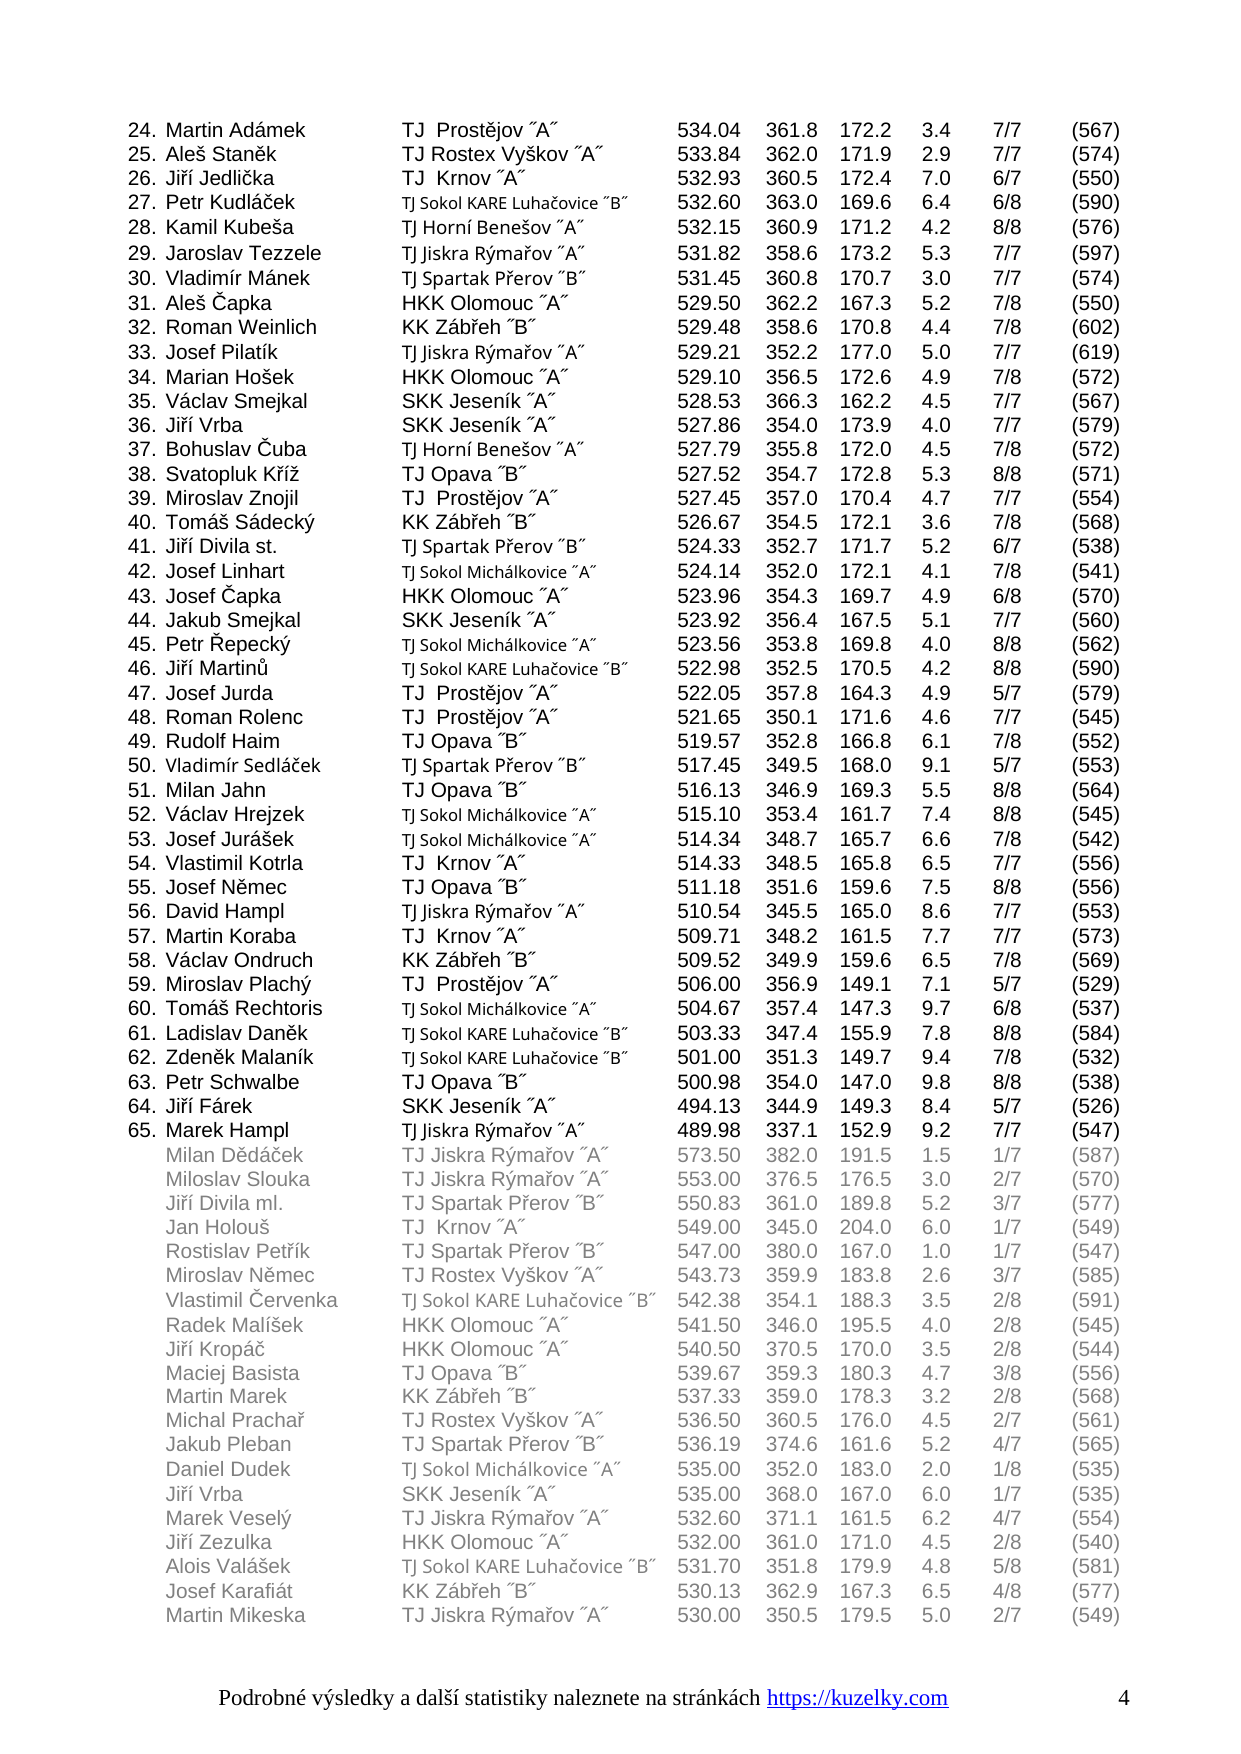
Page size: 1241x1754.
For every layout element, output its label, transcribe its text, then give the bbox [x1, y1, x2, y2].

text 52. Václav Hrejzek TJ Sokol Michálkovice ˝A˝ 515.10 353.4 161.7 7.4 8/8 (545) [106, 802, 1134, 826]
text 57. Martin Koraba TJ Krnov ˝A˝ 509.71 348.2 161.5 7.7 7/7 (573) [106, 924, 1134, 948]
text Maciej Basista TJ Opava ˝B˝ 539.67 359.3 180.3 4.7 3/8 (556) [106, 1360, 1134, 1384]
text Martin Mikeska TJ Jiskra Rýmařov ˝A˝ 530.00 350.5 179.5 5.0 2/7 (549) [106, 1603, 1134, 1627]
text Jiří Vrba SKK Jeseník ˝A˝ 535.00 368.0 167.0 6.0 1/7 (535) [106, 1482, 1134, 1506]
text 27. Petr Kudláček TJ Sokol KARE Luhačovice ˝B˝ 532.60 363.0 169.6 6.4 6/8 (590) [106, 190, 1134, 214]
text 60. Tomáš Rechtoris TJ Sokol Michálkovice ˝A˝ 504.67 357.4 147.3 9.7 6/8 (537) [106, 996, 1134, 1021]
text 61. Ladislav Daněk TJ Sokol KARE Luhačovice ˝B˝ 503.33 347.4 155.9 7.8 8/8 (584) [106, 1021, 1134, 1045]
text 26. Jiří Jedlička TJ Krnov ˝A˝ 532.93 360.5 172.4 7.0 6/7 (550) [106, 166, 1134, 190]
text 35. Václav Smejkal SKK Jeseník ˝A˝ 528.53 366.3 162.2 4.5 7/7 (567) [106, 388, 1134, 412]
text 32. Roman Weinlich KK Zábřeh ˝B˝ 529.48 358.6 170.8 4.4 7/8 (602) [106, 315, 1134, 339]
text 45. Petr Řepecký TJ Sokol Michálkovice ˝A˝ 523.56 353.8 169.8 4.0 8/8 (562) [106, 632, 1134, 656]
text 64. Jiří Fárek SKK Jeseník ˝A˝ 494.13 344.9 149.3 8.4 5/7 (526) [106, 1094, 1134, 1118]
text 58. Václav Ondruch KK Zábřeh ˝B˝ 509.52 349.9 159.6 6.5 7/8 (569) [106, 948, 1134, 972]
text 55. Josef Němec TJ Opava ˝B˝ 511.18 351.6 159.6 7.5 8/8 (556) [106, 875, 1134, 899]
text Vlastimil Červenka TJ Sokol KARE Luhačovice ˝B˝ 542.38 354.1 188.3 3.5 2/8 (591) [106, 1287, 1134, 1312]
text Jiří Zezulka HKK Olomouc ˝A˝ 532.00 361.0 171.0 4.5 2/8 (540) [106, 1529, 1134, 1553]
text 53. Josef Jurášek TJ Sokol Michálkovice ˝A˝ 514.34 348.7 165.7 6.6 7/8 (542) [106, 826, 1134, 851]
text Martin Marek KK Zábřeh ˝B˝ 537.33 359.0 178.3 3.2 2/8 (568) [106, 1384, 1134, 1408]
text 29. Jaroslav Tezzele TJ Jiskra Rýmařov ˝A˝ 531.82 358.6 173.2 5.3 7/7 (597) [106, 240, 1134, 266]
text 56. David Hampl TJ Jiskra Rýmařov ˝A˝ 510.54 345.5 165.0 8.6 7/7 (553) [106, 899, 1134, 924]
text 37. Bohuslav Čuba TJ Horní Benešov ˝A˝ 527.79 355.8 172.0 4.5 7/8 (572) [106, 436, 1134, 462]
text Jan Holouš TJ Krnov ˝A˝ 549.00 345.0 204.0 6.0 1/7 (549) [106, 1215, 1134, 1239]
text 39. Miroslav Znojil TJ Prostějov ˝A˝ 527.45 357.0 170.4 4.7 7/7 (554) [106, 486, 1134, 510]
text Josef Karafiát KK Zábřeh ˝B˝ 530.13 362.9 167.3 6.5 4/8 (577) [106, 1579, 1134, 1603]
text 49. Rudolf Haim TJ Opava ˝B˝ 519.57 352.8 166.8 6.1 7/8 (552) [106, 728, 1134, 752]
text 40. Tomáš Sádecký KK Zábřeh ˝B˝ 526.67 354.5 172.1 3.6 7/8 (568) [106, 510, 1134, 534]
text 28. Kamil Kubeša TJ Horní Benešov ˝A˝ 532.15 360.9 171.2 4.2 8/8 (576) [106, 214, 1134, 240]
text 62. Zdeněk Malaník TJ Sokol KARE Luhačovice ˝B˝ 501.00 351.3 149.7 9.4 7/8 (532) [106, 1045, 1134, 1070]
text 38. Svatopluk Kříž TJ Opava ˝B˝ 527.52 354.7 172.8 5.3 8/8 (571) [106, 462, 1134, 486]
text 41. Jiří Divila st. TJ Spartak Přerov ˝B˝ 524.33 352.7 171.7 5.2 6/7 (538) [106, 534, 1134, 559]
text 42. Josef Linhart TJ Sokol Michálkovice ˝A˝ 524.14 352.0 172.1 4.1 7/8 (541) [106, 559, 1134, 584]
text Rostislav Petřík TJ Spartak Přerov ˝B˝ 547.00 380.0 167.0 1.0 1/7 (547) [106, 1239, 1134, 1263]
text Daniel Dudek TJ Sokol Michálkovice ˝A˝ 535.00 352.0 183.0 2.0 1/8 (535) [106, 1456, 1134, 1482]
text 59. Miroslav Plachý TJ Prostějov ˝A˝ 506.00 356.9 149.1 7.1 5/7 (529) [106, 972, 1134, 996]
text Marek Veselý TJ Jiskra Rýmařov ˝A˝ 532.60 371.1 161.5 6.2 4/7 (554) [106, 1506, 1134, 1529]
text 46. Jiří Martinů TJ Sokol KARE Luhačovice ˝B˝ 522.98 352.5 170.5 4.2 8/8 (590) [106, 656, 1134, 681]
text 51. Milan Jahn TJ Opava ˝B˝ 516.13 346.9 169.3 5.5 8/8 (564) [106, 778, 1134, 802]
text Miloslav Slouka TJ Jiskra Rýmařov ˝A˝ 553.00 376.5 176.5 3.0 2/7 (570) [106, 1167, 1134, 1191]
text 43. Josef Čapka HKK Olomouc ˝A˝ 523.96 354.3 169.7 4.9 6/8 (570) [106, 584, 1134, 608]
text Radek Malíšek HKK Olomouc ˝A˝ 541.50 346.0 195.5 4.0 2/8 (545) [106, 1312, 1134, 1336]
text 54. Vlastimil Kotrla TJ Krnov ˝A˝ 514.33 348.5 165.8 6.5 7/7 (556) [106, 851, 1134, 875]
text 24. Martin Adámek TJ Prostějov ˝A˝ 534.04 361.8 172.2 3.4 7/7 (567) [106, 118, 1134, 142]
text Jakub Pleban TJ Spartak Přerov ˝B˝ 536.19 374.6 161.6 5.2 4/7 (565) [106, 1432, 1134, 1456]
text 65. Marek Hampl TJ Jiskra Rýmařov ˝A˝ 489.98 337.1 152.9 9.2 7/7 (547) [106, 1118, 1134, 1143]
text 50. Vladimír Sedláček TJ Spartak Přerov ˝B˝ 517.45 349.5 168.0 9.1 5/7 (553) [106, 752, 1134, 778]
text 33. Josef Pilatík TJ Jiskra Rýmařov ˝A˝ 529.21 352.2 177.0 5.0 7/7 (619) [106, 339, 1134, 364]
text 34. Marian Hošek HKK Olomouc ˝A˝ 529.10 356.5 172.6 4.9 7/8 (572) [106, 364, 1134, 388]
text 36. Jiří Vrba SKK Jeseník ˝A˝ 527.86 354.0 173.9 4.0 7/7 (579) [106, 412, 1134, 436]
text Jiří Kropáč HKK Olomouc ˝A˝ 540.50 370.5 170.0 3.5 2/8 (544) [106, 1336, 1134, 1360]
text 25. Aleš Staněk TJ Rostex Vyškov ˝A˝ 533.84 362.0 171.9 2.9 7/7 (574) [106, 142, 1134, 166]
text 30. Vladimír Mánek TJ Spartak Přerov ˝B˝ 531.45 360.8 170.7 3.0 7/7 (574) [106, 266, 1134, 291]
text Miroslav Němec TJ Rostex Vyškov ˝A˝ 543.73 359.9 183.8 2.6 3/7 (585) [106, 1263, 1134, 1287]
text 63. Petr Schwalbe TJ Opava ˝B˝ 500.98 354.0 147.0 9.8 8/8 (538) [106, 1070, 1134, 1094]
text Milan Dědáček TJ Jiskra Rýmařov ˝A˝ 573.50 382.0 191.5 1.5 1/7 (587) [106, 1143, 1134, 1167]
text 31. Aleš Čapka HKK Olomouc ˝A˝ 529.50 362.2 167.3 5.2 7/8 (550) [106, 291, 1134, 315]
text 44. Jakub Smejkal SKK Jeseník ˝A˝ 523.92 356.4 167.5 5.1 7/7 (560) [106, 608, 1134, 632]
text 48. Roman Rolenc TJ Prostějov ˝A˝ 521.65 350.1 171.6 4.6 7/7 (545) [106, 704, 1134, 728]
text Alois Valášek TJ Sokol KARE Luhačovice ˝B˝ 531.70 351.8 179.9 4.8 5/8 (581) [106, 1553, 1134, 1579]
text Michal Prachař TJ Rostex Vyškov ˝A˝ 536.50 360.5 176.0 4.5 2/7 (561) [106, 1408, 1134, 1432]
text 47. Josef Jurda TJ Prostějov ˝A˝ 522.05 357.8 164.3 4.9 5/7 (579) [106, 681, 1134, 704]
text Jiří Divila ml. TJ Spartak Přerov ˝B˝ 550.83 361.0 189.8 5.2 3/7 (577) [106, 1191, 1134, 1215]
